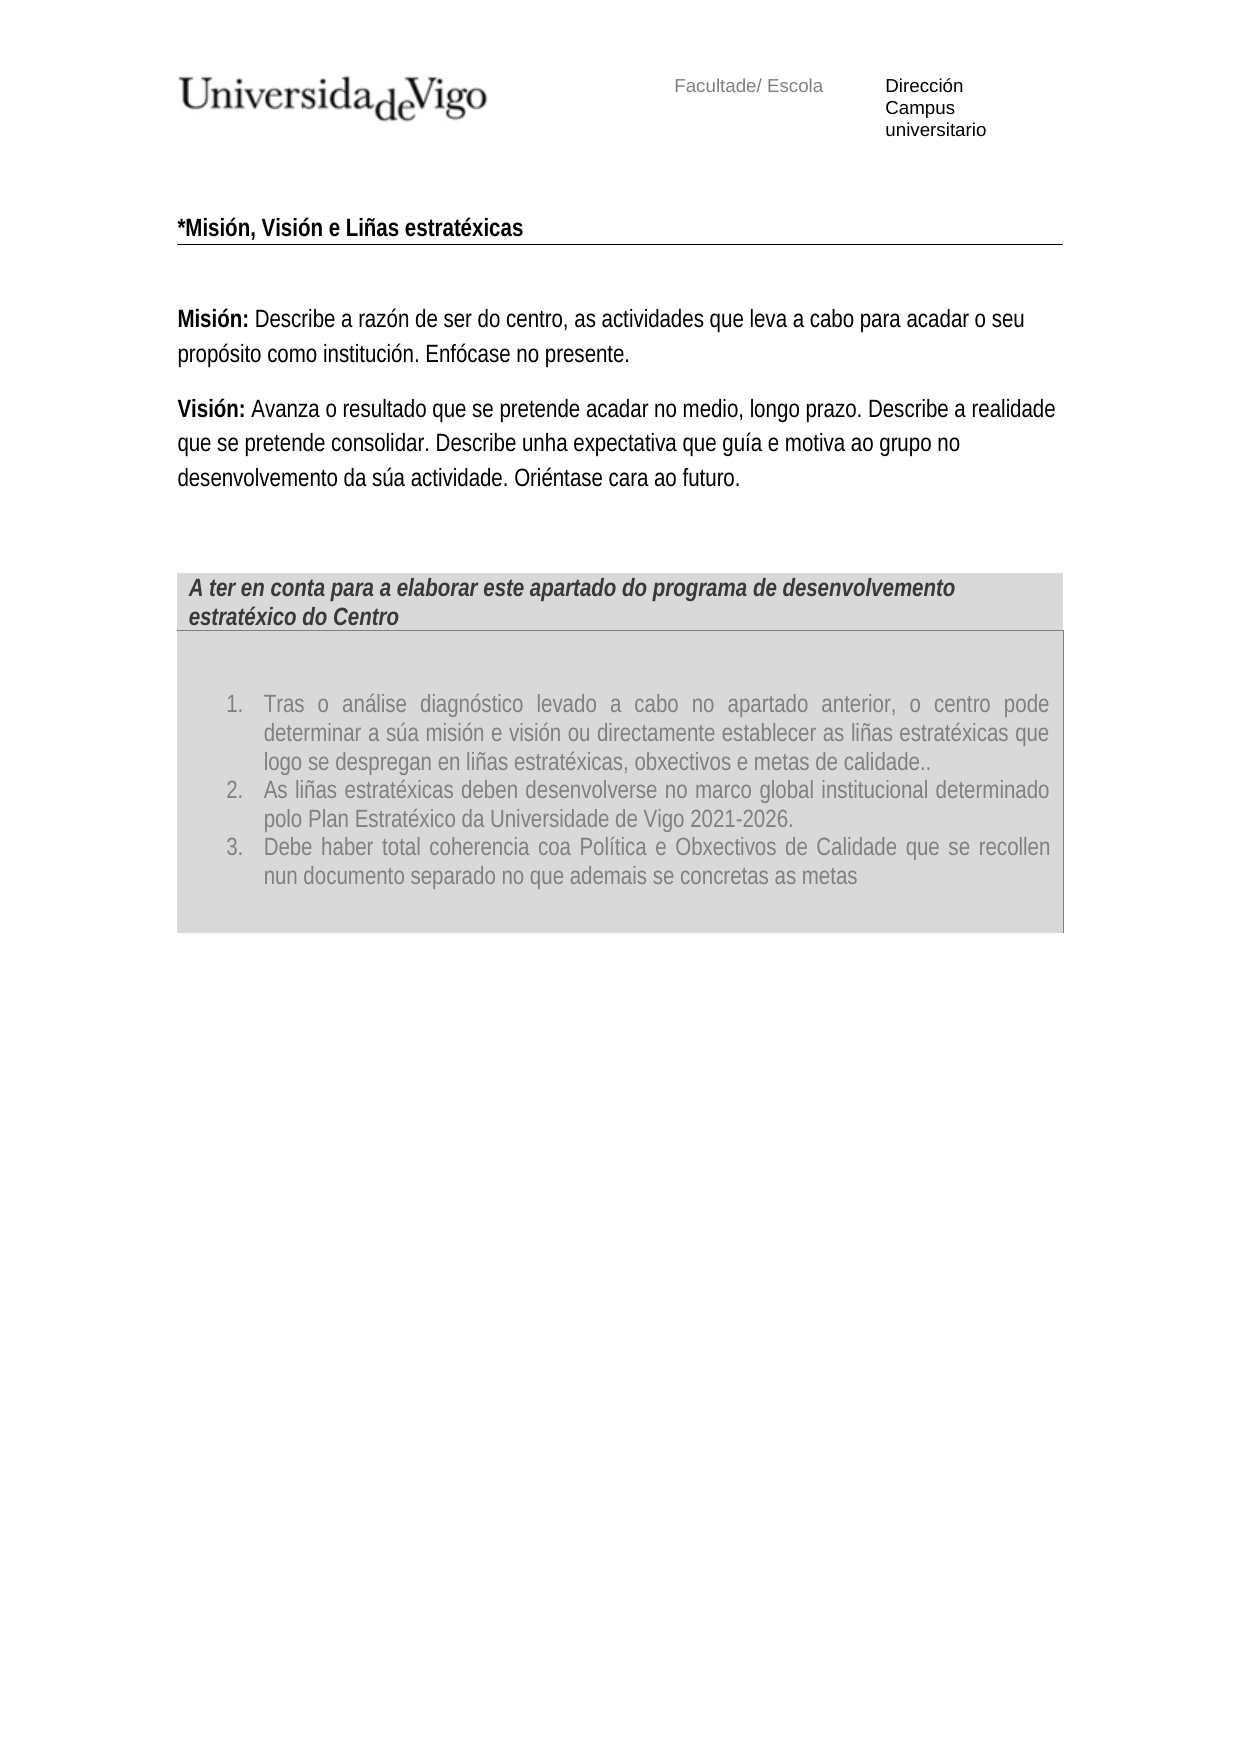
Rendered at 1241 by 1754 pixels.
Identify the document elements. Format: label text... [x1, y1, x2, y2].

picture [178, 75, 489, 125]
text Misión: Describe a razón de ser do centro, as actividades que leva a cabo para acadar o seu propósito como institución. Enfócase no presente. [177, 304, 1063, 367]
table_header A ter en conta para a elaborar este apartado do programa de desenvolvemento estratéxico do Centro [177, 573, 1063, 630]
table_cell Tras o análise diagnóstico levado a cabo no apartado anterior, o centro pode determinar a súa misión e visión ou directamente establecer as liñas estratéxicas que logo se despregan en liñas estratéxicas, obxectivos e metas de calidade.. As liñas estratéxicas deben desenvolverse no marco global institucional determinado polo Plan Estratéxico da Universidade de Vigo 2021-2026. Debe haber total coherencia coa Política e Obxectivos de Calidade que se recollen nun documento separado no que ademais se concretas as metas [177, 631, 1063, 933]
text Visión: Avanza o resultado que se pretende acadar no medio, longo prazo. Describe a realidade que se pretende consolidar. Describe unha expectativa que guía e motiva ao grupo no desenvolvemento da súa actividade. Oriéntase cara ao futuro. [177, 394, 1063, 491]
subtitle *Misión, Visión e Liñas estratéxicas [177, 213, 1063, 244]
